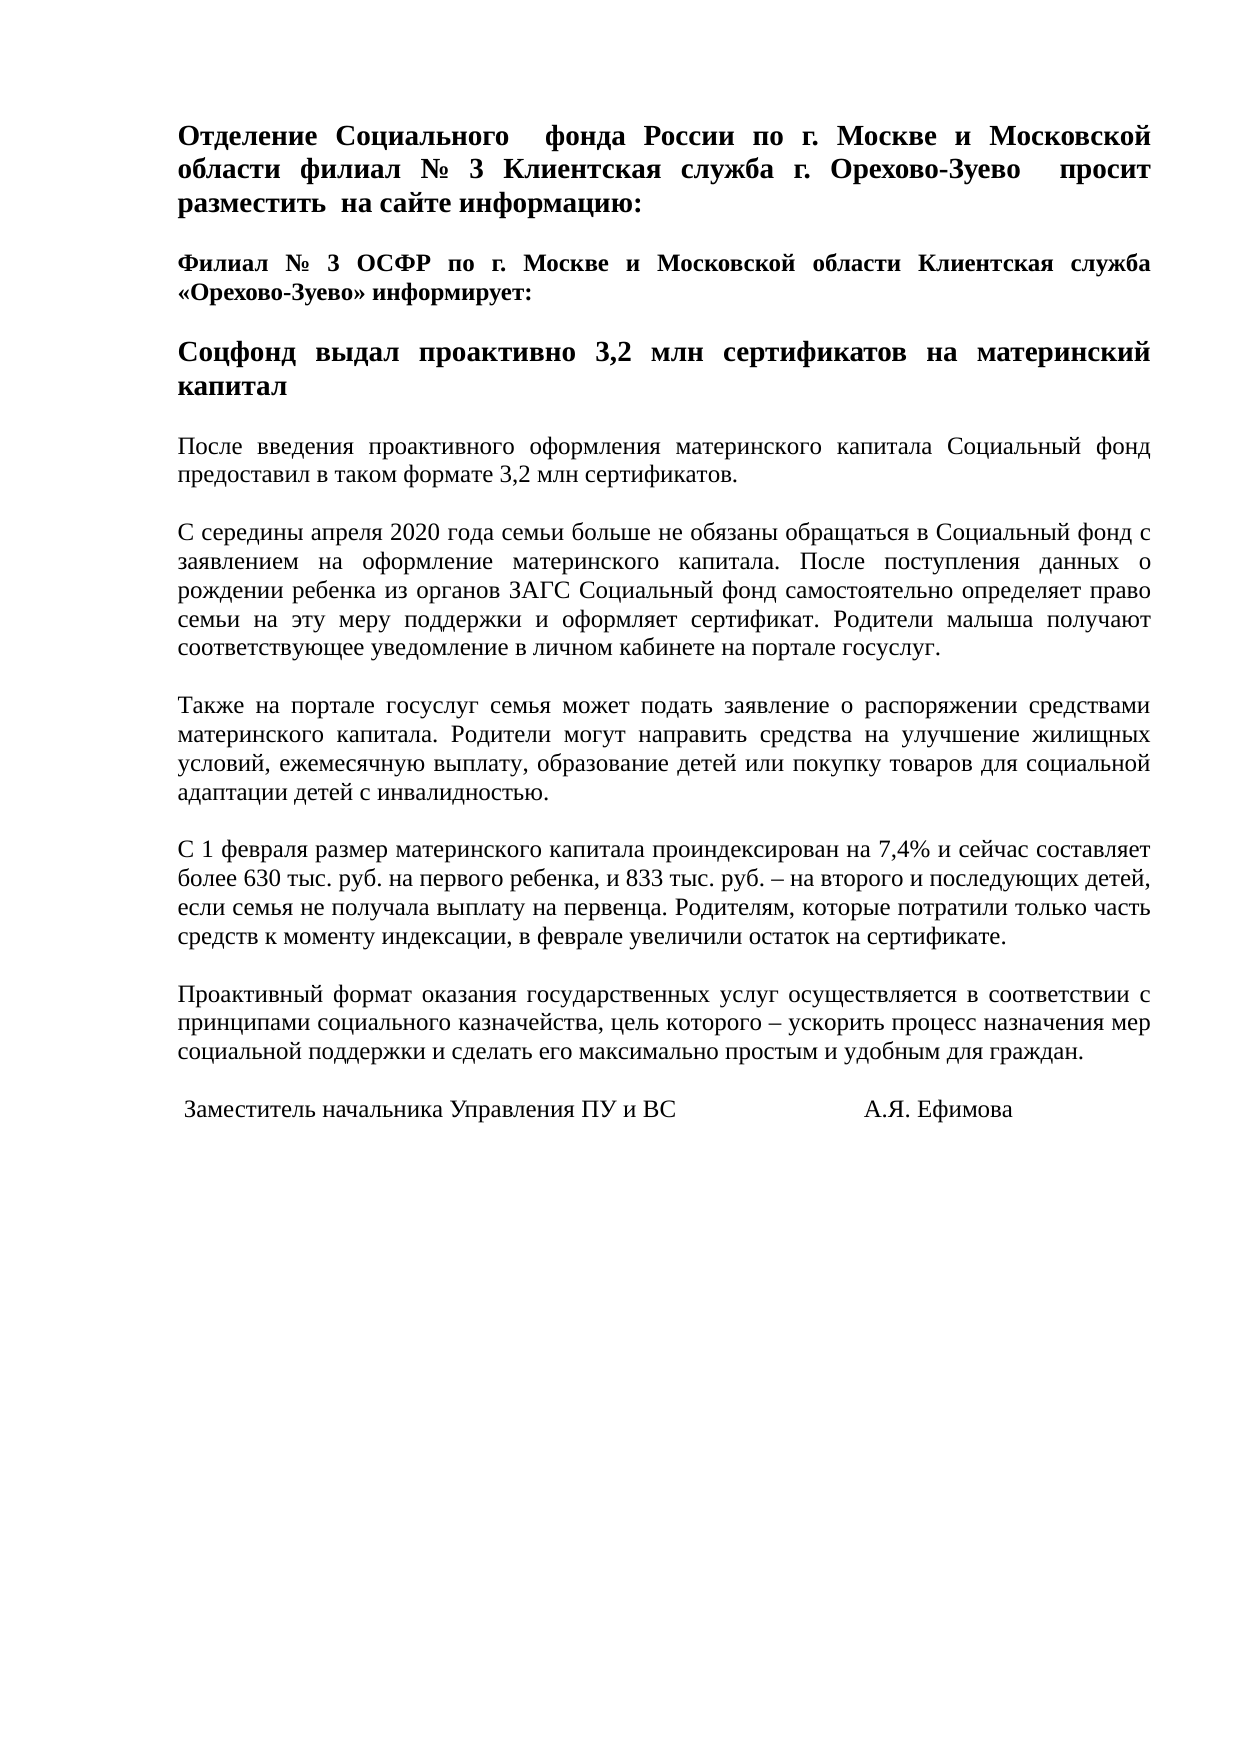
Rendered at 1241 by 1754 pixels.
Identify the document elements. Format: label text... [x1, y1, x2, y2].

text Филиал № 3 ОСФР по г. Москве и Московской области Клиентская служба «Орехово-Зуево» информирует: [177, 248, 1152, 305]
text Проактивный формат оказания государственных услуг осуществляется в соответствии с принципами социального казначейства, цель которого – ускорить процесс назначения мер социальной поддержки и сделать его максимально простым и удобным для граждан. [177, 979, 1152, 1065]
text Также на портале госуслуг семья может подать заявление о распоряжении средствами материнского капитала. Родители могут направить средства на улучшение жилищных условий, ежемесячную выплату, образование детей или покупку товаров для социальной адаптации детей с инвалидностью. [177, 690, 1152, 805]
text Соцфонд выдал проактивно 3,2 млн сертификатов на материнский капитал [177, 334, 1152, 402]
text С 1 февраля размер материнского капитала проиндексирован на 7,4% и сейчас составляет более 630 тыс. руб. на первого ребенка, и 833 тыс. руб. – на второго и последующих детей, если семья не получала выплату на первенца. Родителям, которые потратили только часть средств к моменту индексации, в феврале увеличили остаток на сертификате. [177, 834, 1152, 949]
text Отделение Социального фонда России по г. Москве и Московской области филиал № 3 Клиентская служба г. Орехово-Зуево просит разместить на сайте информацию: [177, 118, 1152, 219]
text После введения проактивного оформления материнского капитала Социальный фонд предоставил в таком формате 3,2 млн сертификатов. [177, 431, 1152, 488]
text Заместитель начальника Управления ПУ и ВС А.Я. Ефимова [177, 1094, 1152, 1123]
text С середины апреля 2020 года семьи больше не обязаны обращаться в Социальный фонд с заявлением на оформление материнского капитала. После поступления данных о рождении ребенка из органов ЗАГС Социальный фонд самостоятельно определяет право семьи на эту меру поддержки и оформляет сертификат. Родители малыша получают соответствующее уведомление в личном кабинете на портале госуслуг. [177, 517, 1152, 661]
